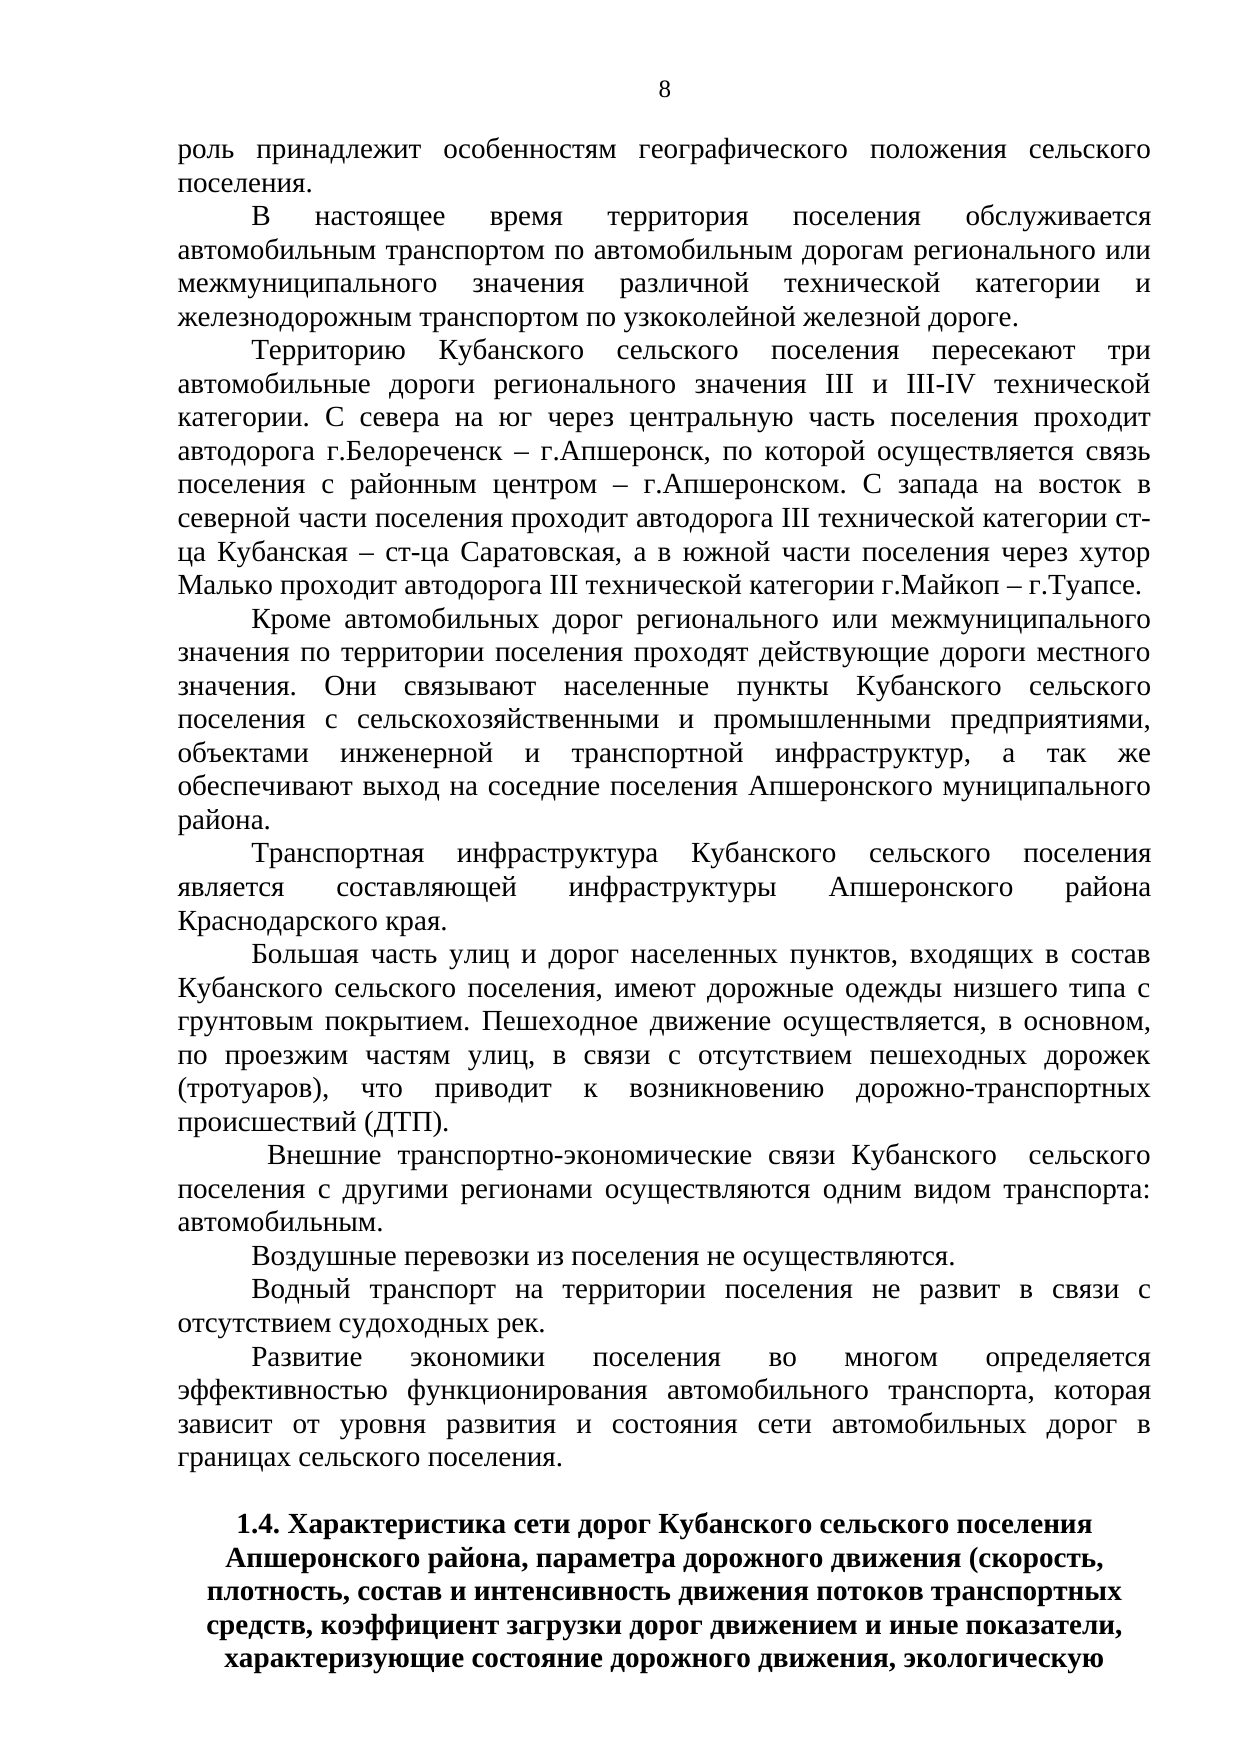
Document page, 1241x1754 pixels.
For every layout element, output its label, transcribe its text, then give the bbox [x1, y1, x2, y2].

text Транспортная инфраструктура Кубанского сельского поселения является составляющей инфраструктуры Апшеронского района Краснодарского края. [177, 836, 1152, 936]
text Большая часть улиц и дорог населенных пунктов, входящих в состав Кубанского сельского поселения, имеют дорожные одежды низшего типа с грунтовым покрытием. Пешеходное движение осуществляется, в основном, по проезжим частям улиц, в связи с отсутствием пешеходных дорожек (тротуаров), что приводит к возникновению дорожно-транспортных происшествий (ДТП). [177, 936, 1152, 1137]
text Территорию Кубанского сельского поселения пересекают три автомобильные дороги регионального значения III и III-IV технической категории. С севера на юг через центральную часть поселения проходит автодорога г.Белореченск – г.Апшеронск, по которой осуществляется связь поселения с районным центром – г.Апшеронском. С запада на восток в северной части поселения проходит автодорога III технической категории ст-ца Кубанская – ст-ца Саратовская, а в южной части поселения через хутор Малько проходит автодорога III технической категории г.Майкоп – г.Туапсе. [177, 332, 1152, 601]
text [177, 1506, 1152, 1674]
text Водный транспорт на территории поселения не развит в связи с отсутствием судоходных рек. [177, 1272, 1152, 1339]
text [177, 131, 1152, 198]
text Кроме автомобильных дорог регионального или межмуниципального значения по территории поселения проходят действующие дороги местного значения. Они связывают населенные пункты Кубанского сельского поселения с сельскохозяйственными и промышленными предприятиями, объектами инженерной и транспортной инфраструктур, а так же обеспечивают выход на соседние поселения Апшеронского муниципального района. [177, 601, 1152, 836]
text Воздушные перевозки из поселения не осуществляются. [177, 1238, 1152, 1272]
text В настоящее время территория поселения обслуживается автомобильным транспортом по автомобильным дорогам регионального или межмуниципального значения различной технической категории и железнодорожным транспортом по узкоколейной железной дороге. [177, 198, 1152, 332]
text Развитие экономики поселения во многом определяется эффективностью функционирования автомобильного транспорта, которая зависит от уровня развития и состояния сети автомобильных дорог в границах сельского поселения. [177, 1339, 1152, 1473]
text Внешние транспортно-экономические связи Кубанского сельского поселения с другими регионами осуществляются одним видом транспорта: автомобильным. [177, 1137, 1152, 1238]
